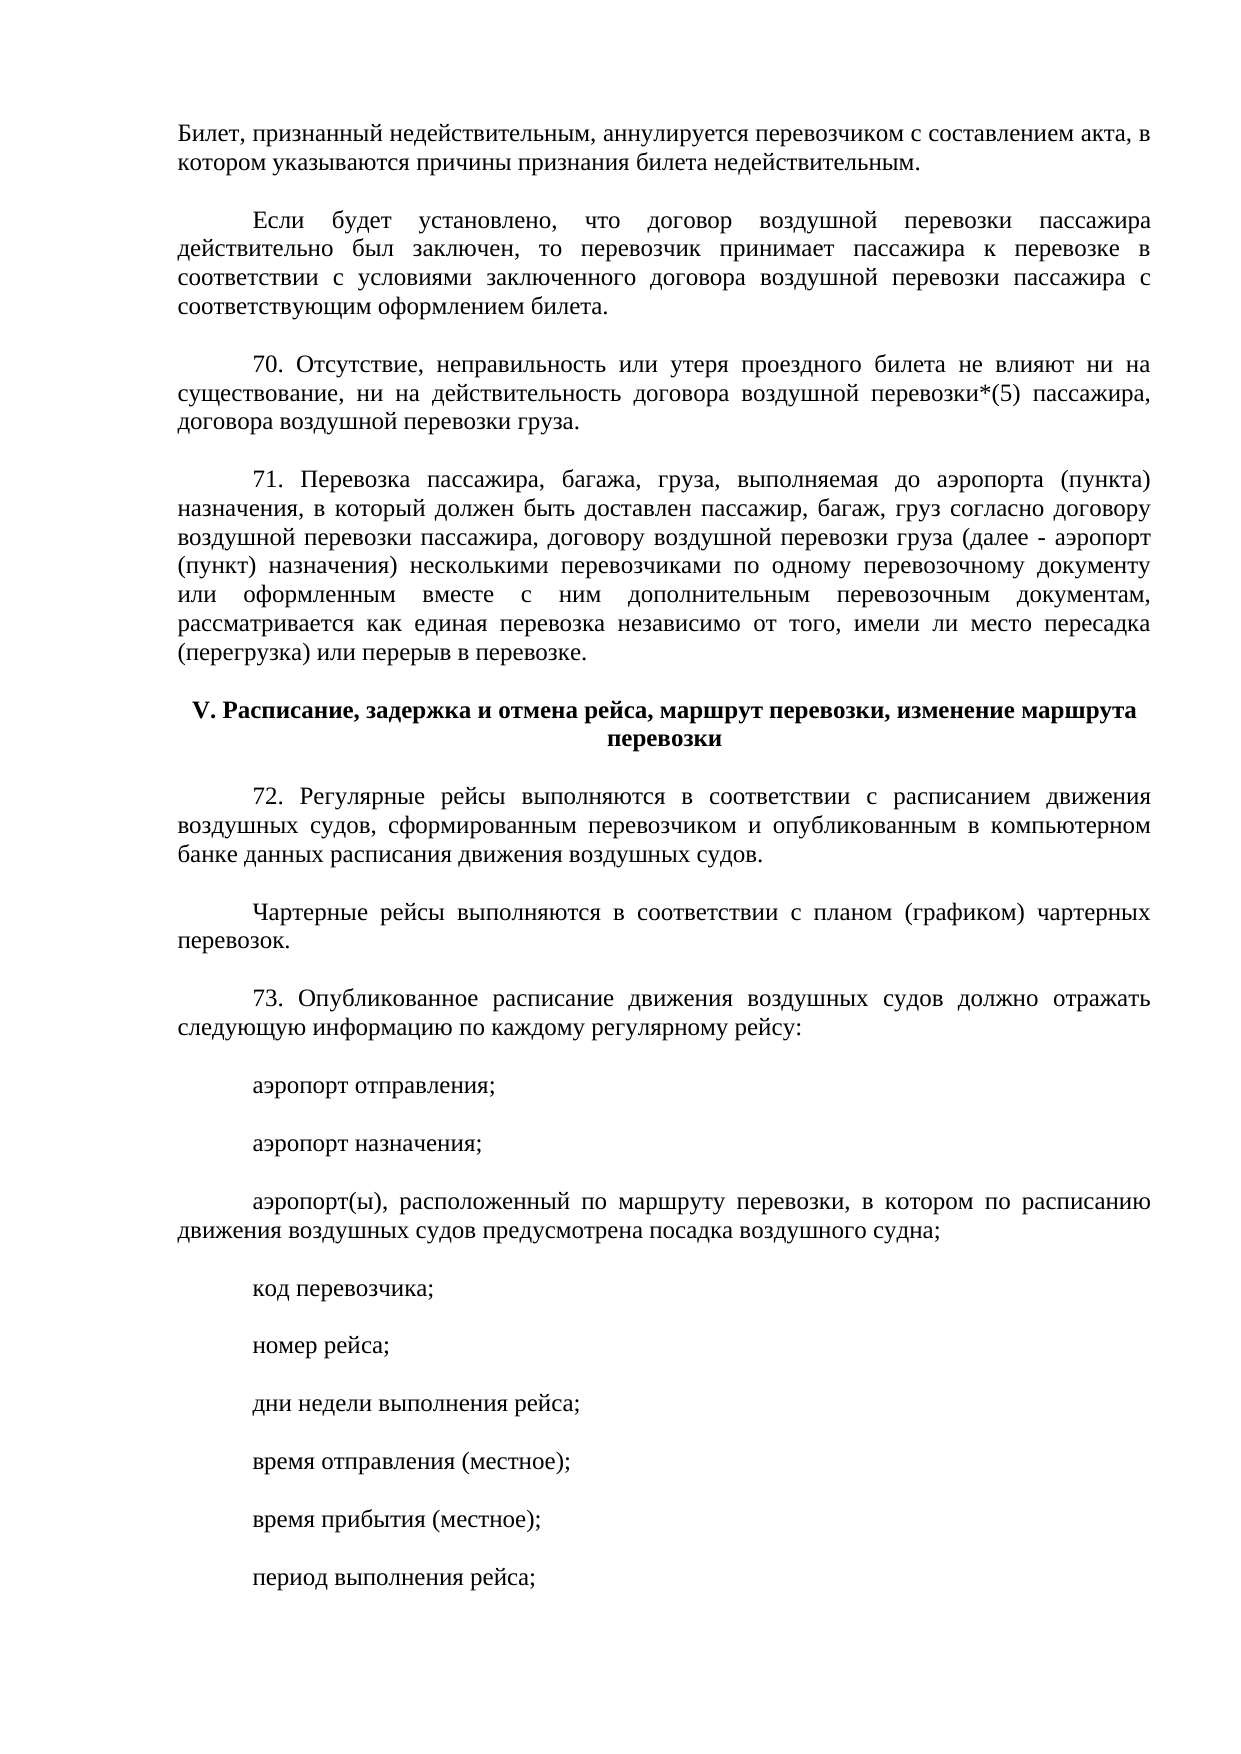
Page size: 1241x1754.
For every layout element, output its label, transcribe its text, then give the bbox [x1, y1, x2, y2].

text 73. Опубликованное расписание движения воздушных судов должно отражать следующую информацию по каждому регулярному рейсу: [177, 983, 1152, 1041]
text аэропорт(ы), расположенный по маршруту перевозки, в котором по расписанию движения воздушных судов предусмотрена посадка воздушного судна; [177, 1186, 1152, 1243]
text 71. Перевозка пассажира, багажа, груза, выполняемая до аэропорта (пункта) назначения, в который должен быть доставлен пассажир, багаж, груз согласно договору воздушной перевозки пассажира, договору воздушной перевозки груза (далее - аэропорт (пункт) назначения) несколькими перевозчиками по одному перевозочному документу или оформленным вместе с ним дополнительным перевозочным документам, рассматривается как единая перевозка независимо от того, имели ли место пересадка (перегрузка) или перерыв в перевозке. [177, 464, 1152, 666]
text время прибытия (местное); [177, 1504, 1152, 1533]
text аэропорт отправления; [177, 1070, 1152, 1099]
text период выполнения рейса; [177, 1562, 1152, 1591]
text время отправления (местное); [177, 1446, 1152, 1475]
text код перевозчика; [177, 1273, 1152, 1301]
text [177, 118, 1152, 176]
text V. Расписание, задержка и отмена рейса, маршрут перевозки, изменение маршрута перевозки [177, 695, 1152, 752]
text дни недели выполнения рейса; [177, 1388, 1152, 1417]
text 72. Регулярные рейсы выполняются в соответствии с расписанием движения воздушных судов, сформированным перевозчиком и опубликованным в компьютерном банке данных расписания движения воздушных судов. [177, 781, 1152, 868]
text аэропорт назначения; [177, 1128, 1152, 1157]
text Если будет установлено, что договор воздушной перевозки пассажира действительно был заключен, то перевозчик принимает пассажира к перевозке в соответствии с условиями заключенного договора воздушной перевозки пассажира с соответствующим оформлением билета. [177, 205, 1152, 320]
text номер рейса; [177, 1331, 1152, 1359]
text 70. Отсутствие, неправильность или утеря проездного билета не влияют ни на существование, ни на действительность договора воздушной перевозки*(5) пассажира, договора воздушной перевозки груза. [177, 349, 1152, 435]
text Чартерные рейсы выполняются в соответствии с планом (графиком) чартерных перевозок. [177, 897, 1152, 954]
